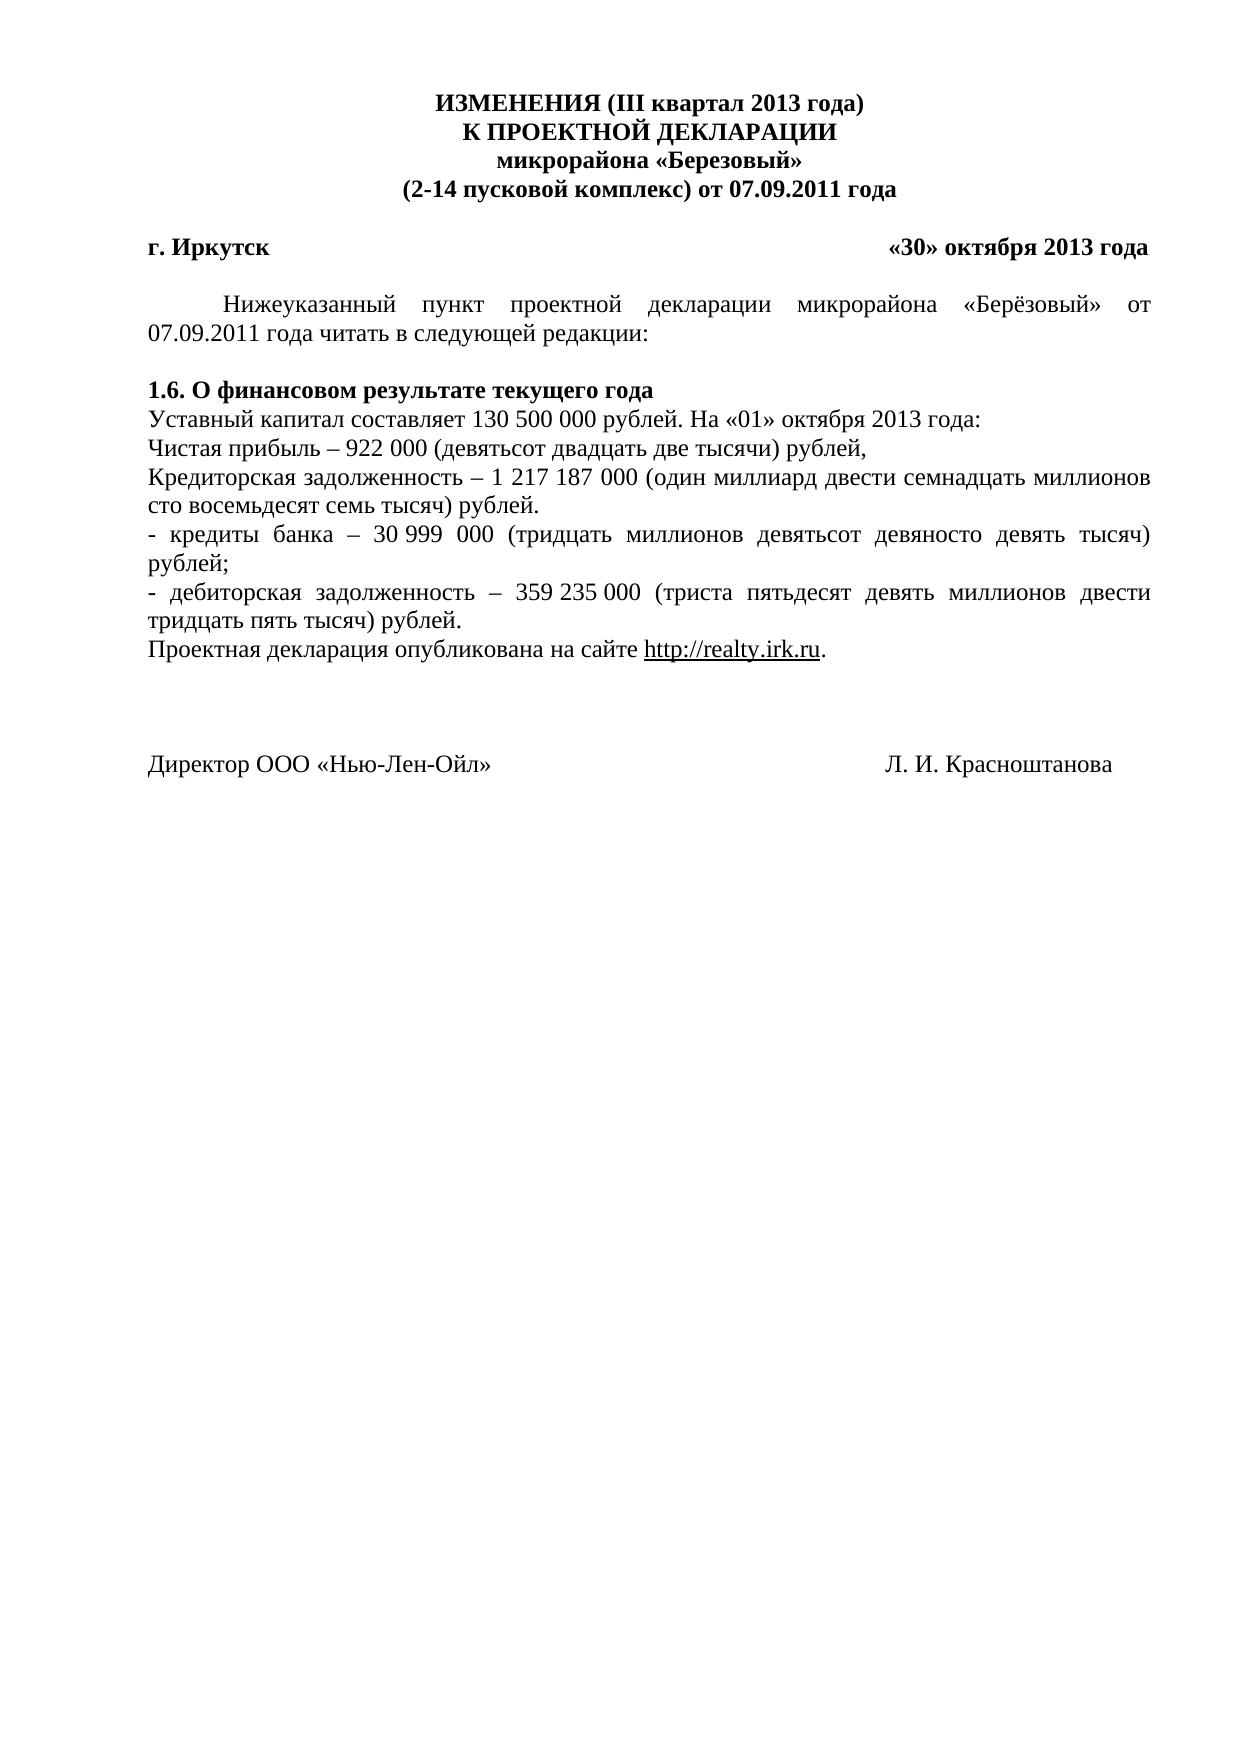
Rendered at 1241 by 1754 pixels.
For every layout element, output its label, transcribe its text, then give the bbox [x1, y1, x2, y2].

text г. Иркутск «30» октября 2013 года [148, 232, 1152, 260]
text микрорайона «Березовый» [148, 145, 1152, 174]
text - кредиты банка – 30 999 000 (тридцать миллионов девятьсот девяносто девять тысяч) рублей; [148, 519, 1152, 577]
text (2-14 пусковой комплекс) от 07.09.2011 года [148, 174, 1152, 203]
text Нижеуказанный пункт проектной декларации микрорайона «Берёзовый» от 07.09.2011 года читать в следующей редакции: [148, 289, 1152, 347]
text Чистая прибыль – 922 000 (девятьсот двадцать две тысячи) рублей, [148, 433, 1152, 462]
text - дебиторская задолженность – 359 235 000 (триста пятьдесят девять миллионов двести тридцать пять тысяч) рублей. [148, 577, 1152, 634]
text Директор ООО «Нью-Лен-Ойл» Л. И. Красноштанова [148, 749, 1152, 778]
text Проектная декларация опубликована на сайте http://realty.irk.ru. [148, 634, 1152, 663]
text Кредиторская задолженность – 1 217 187 000 (один миллиард двести семнадцать миллионов сто восемьдесят семь тысяч) рублей. [148, 462, 1152, 519]
text Уставный капитал составляет 130 500 000 рублей. На «01» октября 2013 года: [148, 404, 1152, 433]
text К ПРОЕКТНОЙ ДЕКЛАРАЦИИ [148, 117, 1152, 145]
text ИЗМЕНЕНИЯ (III квартал 2013 года) [148, 88, 1152, 117]
text 1.6. О финансовом результате текущего года [148, 375, 1152, 404]
